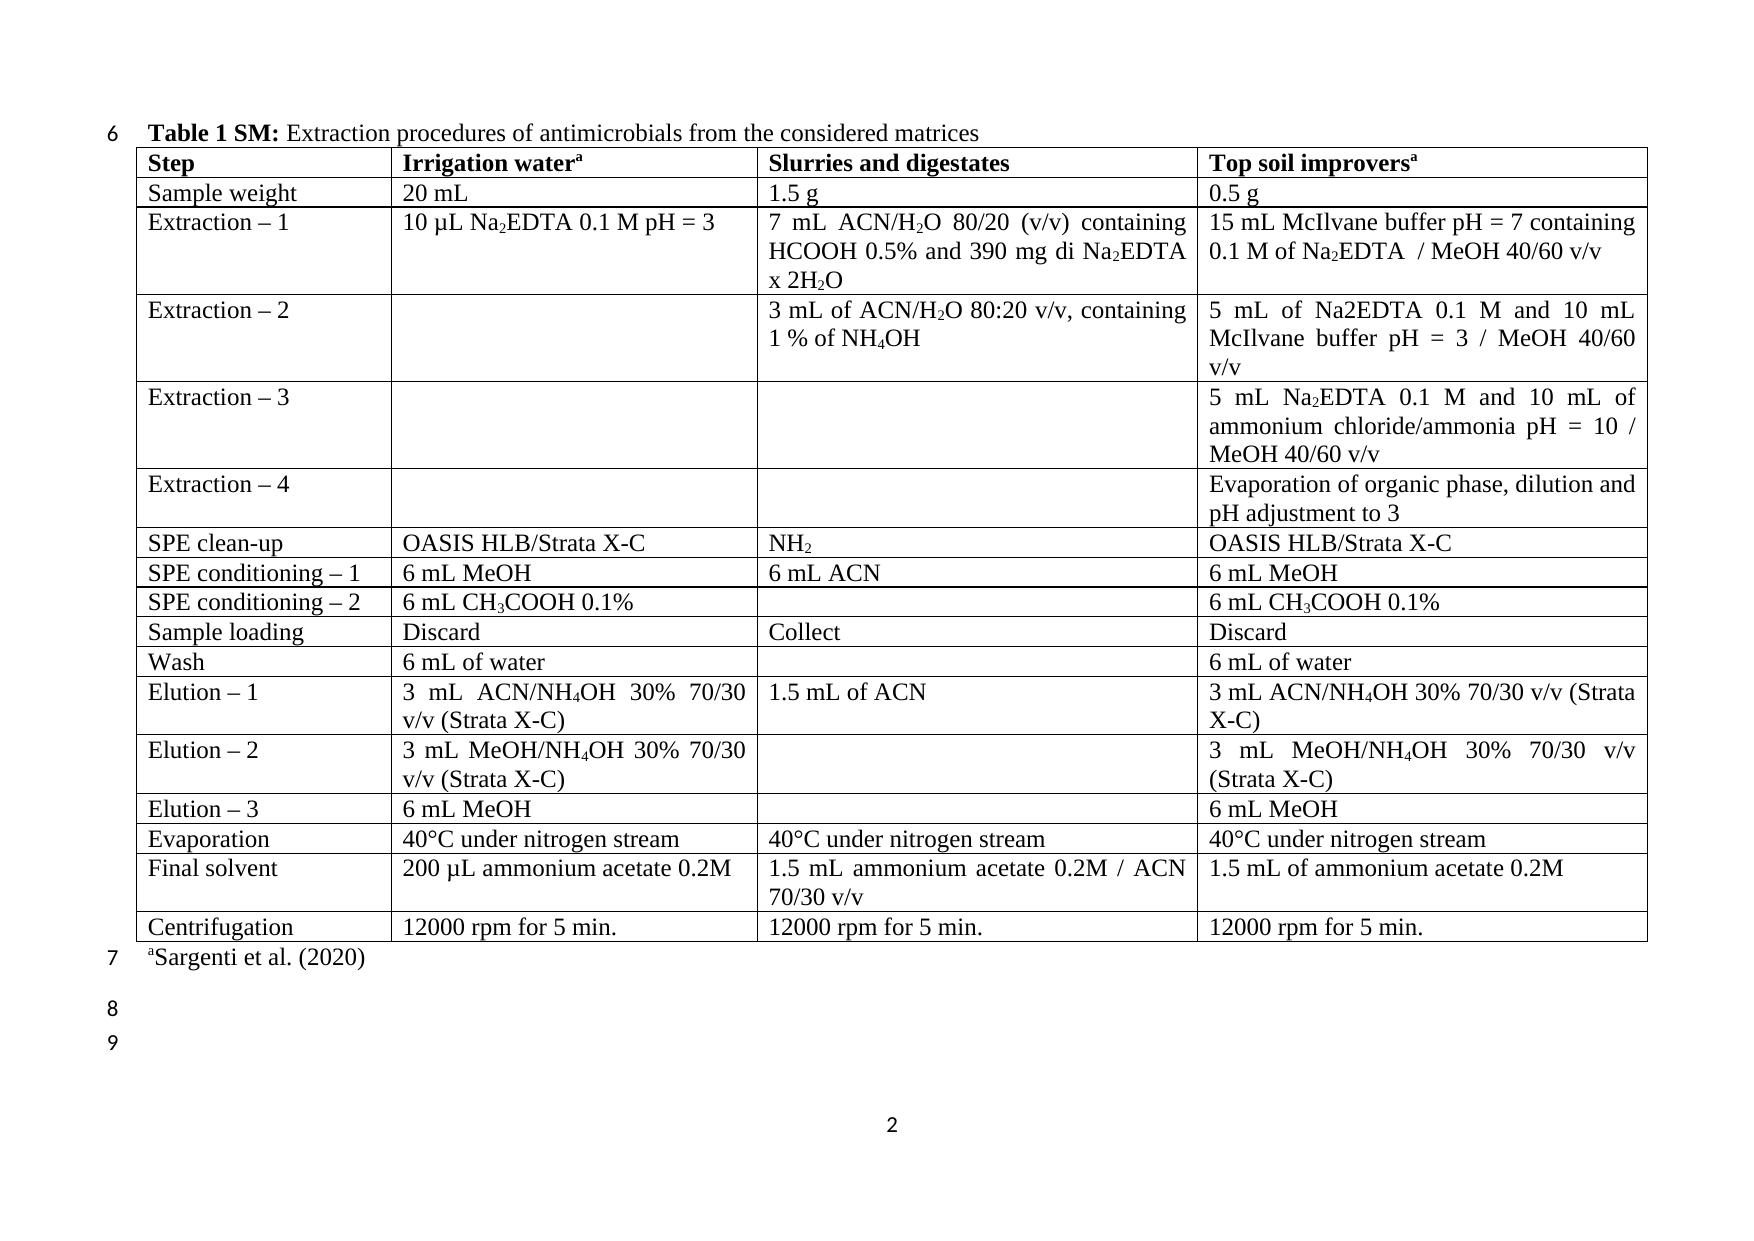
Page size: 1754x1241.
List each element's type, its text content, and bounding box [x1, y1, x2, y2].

table_cell Elution – 1 [137, 677, 391, 734]
table_cell 15 mL McIlvane buffer pH = 7 containing 0.1 M of Na2EDTA / MeOH 40/60 v/v [1198, 208, 1647, 294]
table_cell 1.5 mL ammonium acetate 0.2M / ACN 70/30 v/v [758, 854, 1197, 911]
table_cell 6 mL MeOH [392, 558, 757, 586]
table_cell 3 mL ACN/NH4OH 30% 70/30 v/v (Strata X-C) [392, 677, 757, 734]
table_cell 40°C under nitrogen stream [1198, 824, 1647, 852]
table_cell [758, 469, 1197, 527]
table_cell 6 mL MeOH [392, 794, 757, 823]
table_cell 0.5 g [1198, 178, 1647, 206]
table_cell Slurries and digestates [758, 148, 1197, 177]
table_cell 1.5 mL of ammonium acetate 0.2M [1198, 854, 1647, 911]
table_cell Sample weight [137, 178, 391, 206]
table_cell 6 mL CH3COOH 0.1% [1198, 588, 1647, 616]
table_cell [392, 295, 757, 381]
table_cell Extraction – 2 [137, 295, 391, 381]
table_cell Step [137, 148, 391, 177]
table_cell 20 mL [392, 178, 757, 206]
text Table 1 SM: Extraction procedures of antimicrobials from the considered matrices [148, 118, 1636, 147]
table_cell Collect [758, 617, 1197, 646]
table_cell Extraction – 1 [137, 208, 391, 294]
table_cell 12000 rpm for 5 min. [1198, 912, 1647, 941]
table_cell OASIS HLB/Strata X-C [392, 528, 757, 557]
table_cell 3 mL MeOH/NH4OH 30% 70/30 v/v (Strata X-C) [392, 735, 757, 793]
table_cell Irrigation watera [392, 148, 757, 177]
table_cell 6 mL ACN [758, 558, 1197, 586]
table_cell 6 mL of water [1198, 647, 1647, 676]
table_cell 5 mL Na2EDTA 0.1 M and 10 mL of ammonium chloride/ammonia pH = 10 / MeOH 40/60 v/v [1198, 382, 1647, 468]
table_cell Discard [1198, 617, 1647, 646]
table_cell SPE clean-up [137, 528, 391, 557]
table_cell Discard [392, 617, 757, 646]
table_cell 6 mL MeOH [1198, 558, 1647, 586]
table_cell Extraction – 3 [137, 382, 391, 468]
table_cell Elution – 3 [137, 794, 391, 823]
table_cell Elution – 2 [137, 735, 391, 793]
table_cell 7 mL ACN/H2O 80/20 (v/v) containing HCOOH 0.5% and 390 mg di Na2EDTA x 2H2O [758, 208, 1197, 294]
table_cell Evaporation [137, 824, 391, 852]
table_cell 10 µL Na2EDTA 0.1 M pH = 3 [392, 208, 757, 294]
table_cell 6 mL of water [392, 647, 757, 676]
table_cell [392, 382, 757, 468]
table_cell 3 mL ACN/NH4OH 30% 70/30 v/v (Strata X-C) [1198, 677, 1647, 734]
table_cell Top soil improversa [1198, 148, 1647, 177]
table_cell 6 mL MeOH [1198, 794, 1647, 823]
table_cell [758, 647, 1197, 676]
table_cell 3 mL of ACN/H2O 80:20 v/v, containing 1 % of NH4OH [758, 295, 1197, 381]
table_cell 1.5 mL of ACN [758, 677, 1197, 734]
table_cell 1.5 g [758, 178, 1197, 206]
table_cell Wash [137, 647, 391, 676]
table_cell Final solvent [137, 854, 391, 911]
table_cell Evaporation of organic phase, dilution and pH adjustment to 3 [1198, 469, 1647, 527]
table_cell 6 mL CH3COOH 0.1% [392, 588, 757, 616]
table_cell 200 µL ammonium acetate 0.2M [392, 854, 757, 911]
table_cell [758, 382, 1197, 468]
table_cell 3 mL MeOH/NH4OH 30% 70/30 v/v (Strata X-C) [1198, 735, 1647, 793]
table_cell OASIS HLB/Strata X-C [1198, 528, 1647, 557]
table_cell [392, 469, 757, 527]
table_cell SPE conditioning – 1 [137, 558, 391, 586]
table_cell [758, 735, 1197, 793]
table_cell Centrifugation [137, 912, 391, 941]
table_cell NH2 [758, 528, 1197, 557]
table_cell Extraction – 4 [137, 469, 391, 527]
table_cell Sample loading [137, 617, 391, 646]
table_cell 12000 rpm for 5 min. [758, 912, 1197, 941]
table_cell 40°C under nitrogen stream [758, 824, 1197, 852]
table_cell 12000 rpm for 5 min. [392, 912, 757, 941]
table_cell 40°C under nitrogen stream [392, 824, 757, 852]
table_cell 5 mL of Na2EDTA 0.1 M and 10 mL McIlvane buffer pH = 3 / MeOH 40/60 v/v [1198, 295, 1647, 381]
table_cell SPE conditioning – 2 [137, 588, 391, 616]
text aSargenti et al. (2020) [148, 942, 1636, 971]
table_cell [758, 588, 1197, 616]
table_cell [758, 794, 1197, 823]
